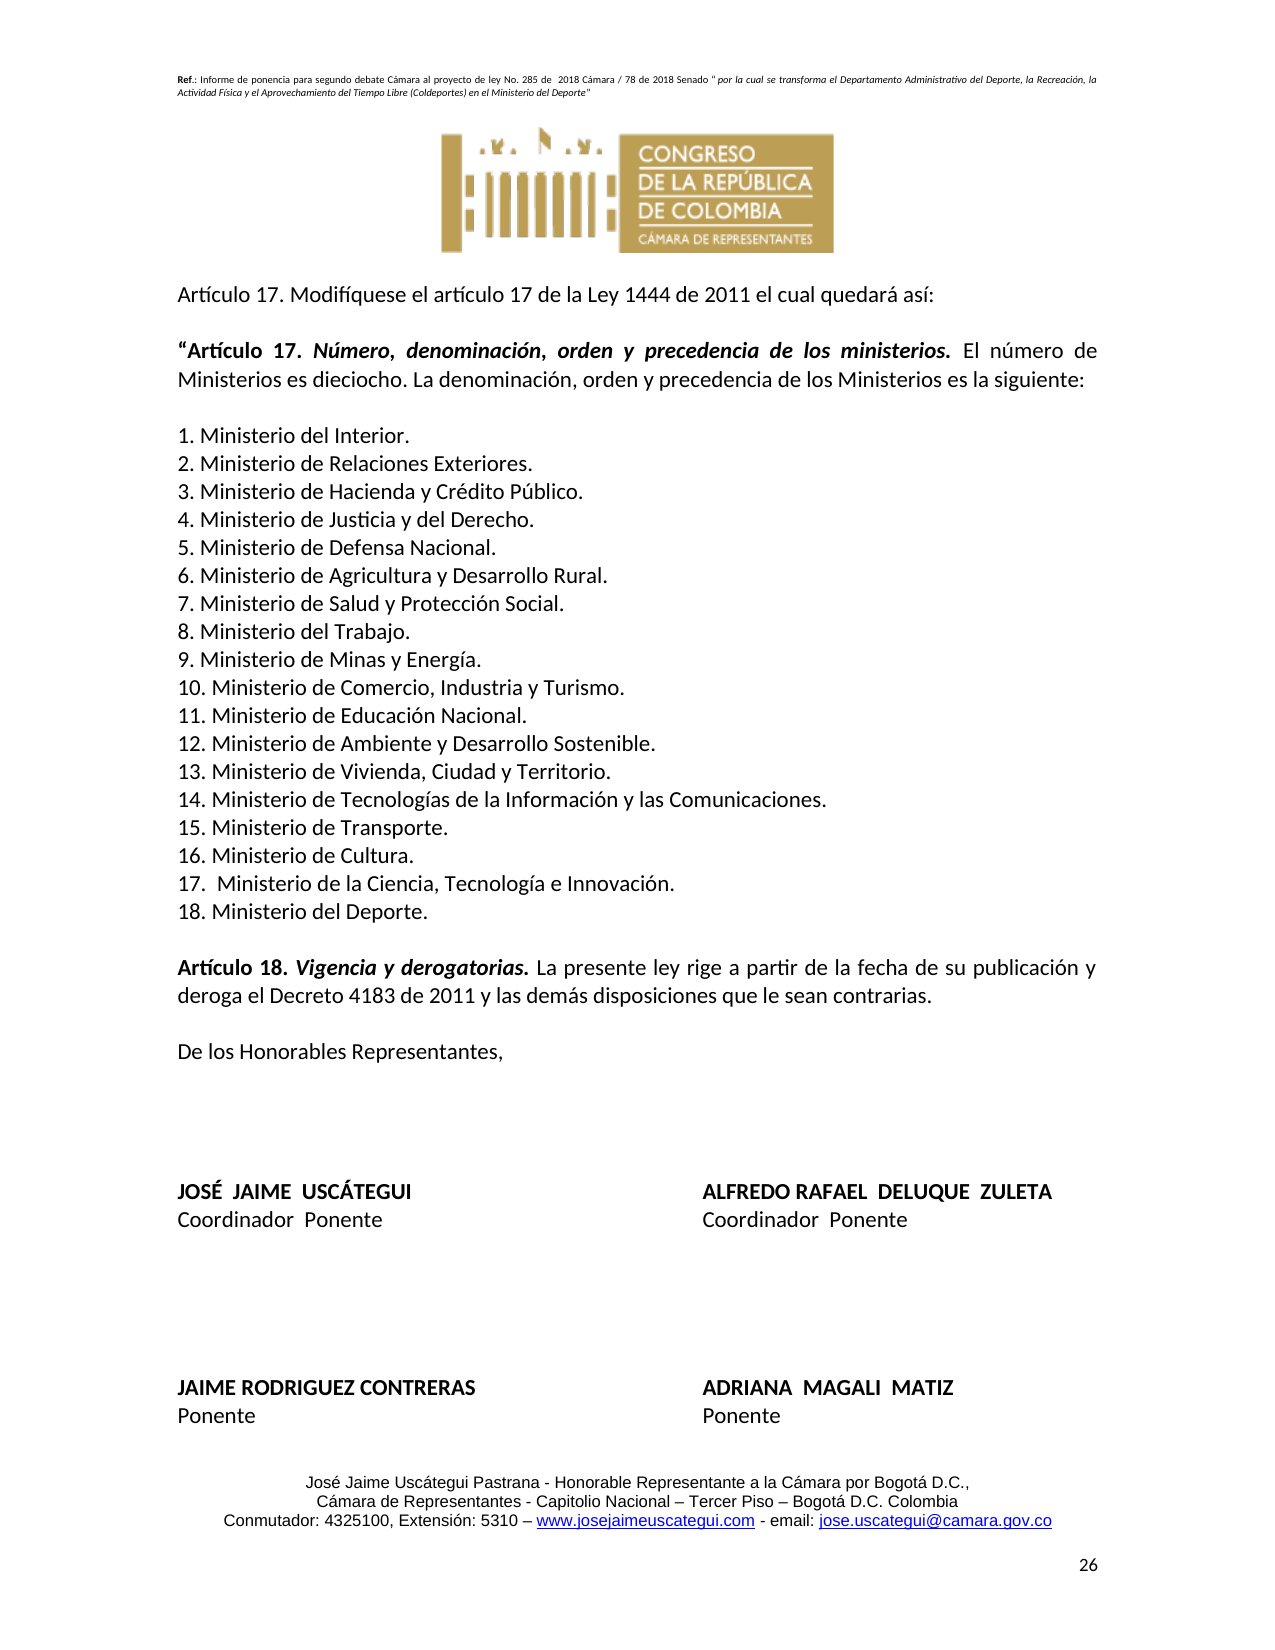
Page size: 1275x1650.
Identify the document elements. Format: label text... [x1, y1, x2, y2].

text JOSÉ JAIME USCÁTEGUI ALFREDO RAFAEL DELUQUE ZULETA [177, 1177, 1098, 1205]
text “Artículo 17. Número, denominación, orden y precedencia de los ministerios. El número de Ministerios es dieciocho. La denominación, orden y precedencia de los Ministerios es la siguiente: [177, 337, 1098, 393]
text 16. Ministerio de Cultura. [177, 841, 1098, 869]
text Coordinador Ponente Coordinador Ponente [177, 1205, 1098, 1233]
text 3. Ministerio de Hacienda y Crédito Público. [177, 477, 1098, 505]
text 9. Ministerio de Minas y Energía. [177, 645, 1098, 673]
text Artículo 18. Vigencia y derogatorias. La presente ley rige a partir de la fecha de su publicación y deroga el Decreto 4183 de 2011 y las demás disposiciones que le sean contrarias. [177, 953, 1098, 1009]
text Artículo 17. Modifíquese el artículo 17 de la Ley 1444 de 2011 el cual quedará así: [177, 281, 1098, 309]
text 5. Ministerio de Defensa Nacional. [177, 533, 1098, 561]
text 4. Ministerio de Justicia y del Derecho. [177, 505, 1098, 533]
text JAIME RODRIGUEZ CONTRERAS ADRIANA MAGALI MATIZ [177, 1373, 1098, 1401]
text 8. Ministerio del Trabajo. [177, 617, 1098, 645]
text 15. Ministerio de Transporte. [177, 813, 1098, 841]
text Ponente Ponente [177, 1401, 1098, 1429]
text 2. Ministerio de Relaciones Exteriores. [177, 449, 1098, 477]
text 7. Ministerio de Salud y Protección Social. [177, 589, 1098, 617]
text 10. Ministerio de Comercio, Industria y Turismo. [177, 673, 1098, 701]
picture [441, 127, 834, 253]
text 6. Ministerio de Agricultura y Desarrollo Rural. [177, 561, 1098, 589]
text De los Honorables Representantes, [177, 1037, 1098, 1065]
text 1. Ministerio del Interior. [177, 421, 1098, 449]
text 12. Ministerio de Ambiente y Desarrollo Sostenible. [177, 729, 1098, 757]
text 11. Ministerio de Educación Nacional. [177, 701, 1098, 729]
text 17. Ministerio de la Ciencia, Tecnología e Innovación. [177, 869, 1098, 897]
text 18. Ministerio del Deporte. [177, 897, 1098, 925]
text 13. Ministerio de Vivienda, Ciudad y Territorio. [177, 757, 1098, 785]
text 14. Ministerio de Tecnologías de la Información y las Comunicaciones. [177, 785, 1098, 813]
